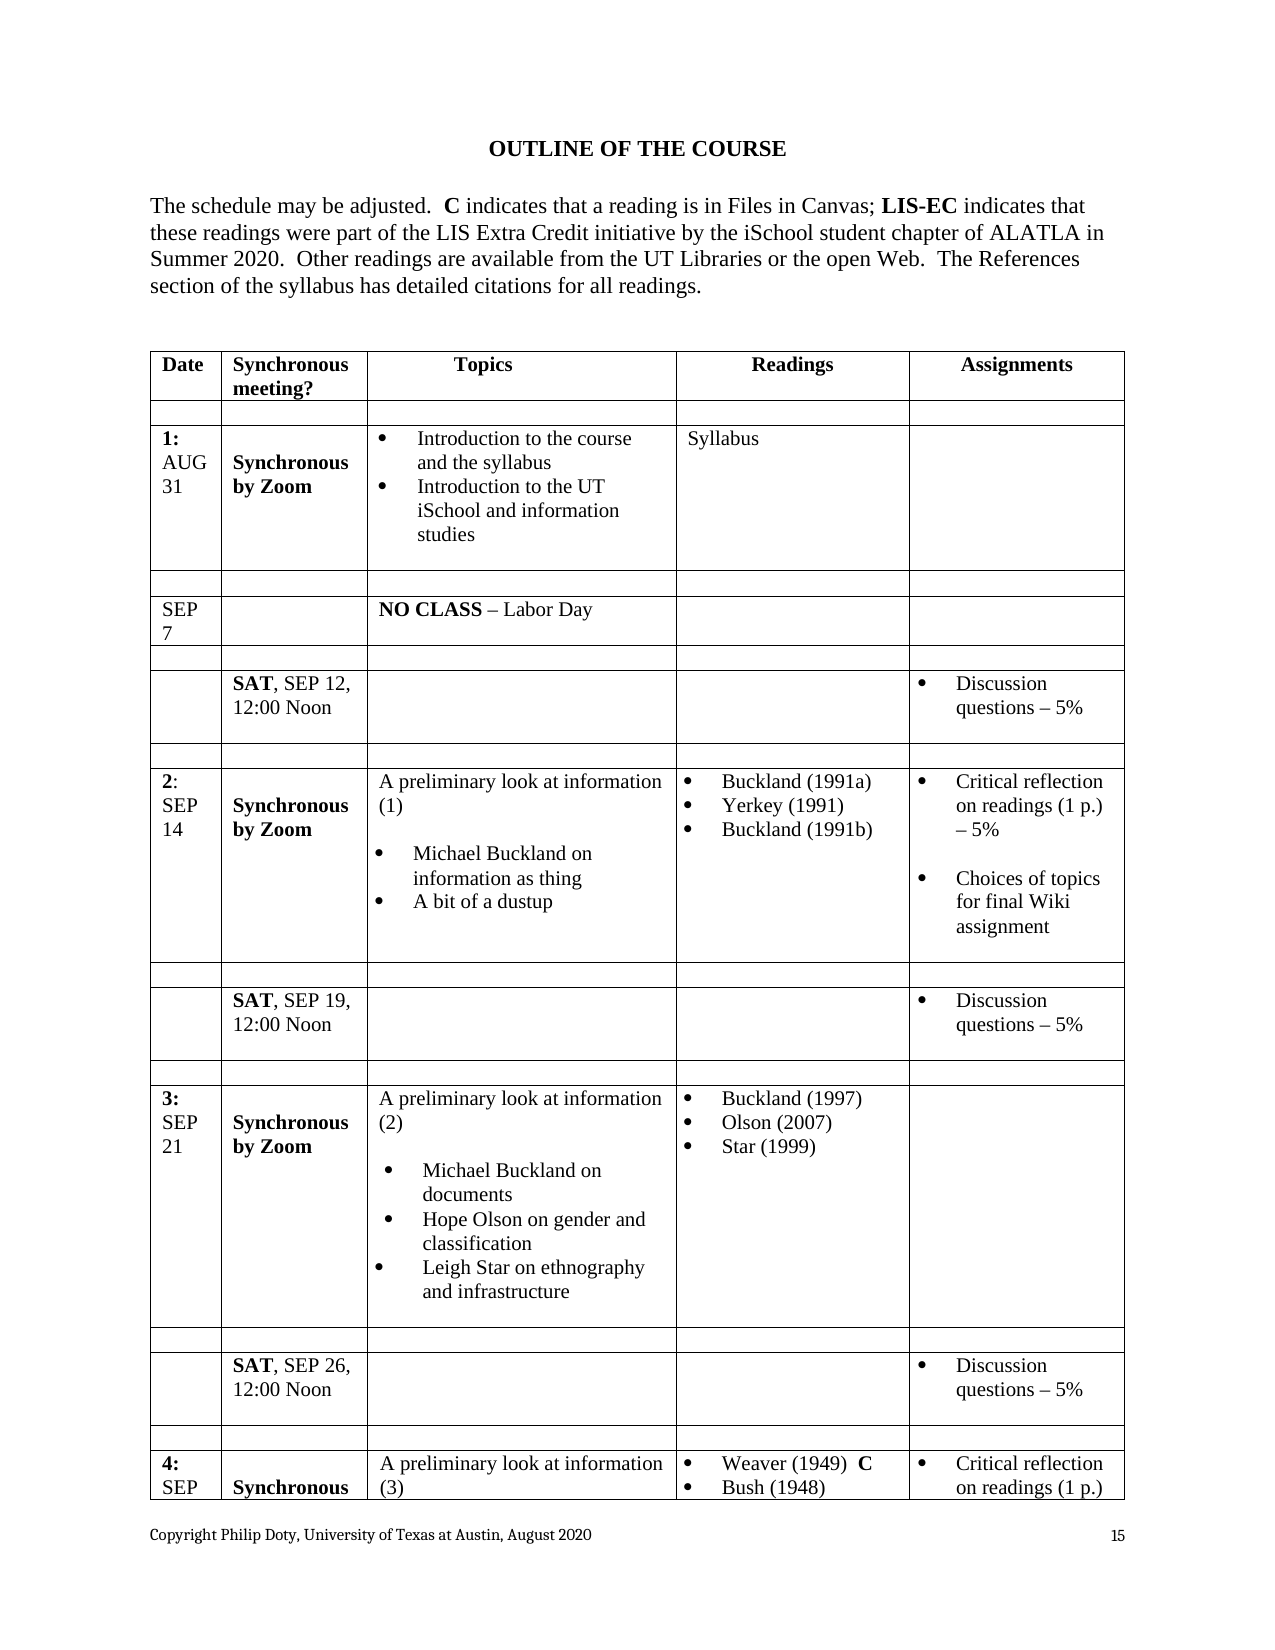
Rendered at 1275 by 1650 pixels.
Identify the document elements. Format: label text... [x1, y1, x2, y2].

table_cell Discussion questions – 5% [910, 1353, 1124, 1425]
table_cell [151, 571, 221, 596]
table_cell [151, 1353, 221, 1425]
table_cell [151, 988, 221, 1060]
table_cell [910, 597, 1124, 645]
table_cell [677, 597, 909, 645]
table_cell [677, 401, 909, 425]
table_cell [151, 963, 221, 987]
table_cell [910, 744, 1124, 768]
table_cell 1: AUG 31 [151, 426, 221, 570]
table_header Date [151, 352, 221, 400]
table_cell [368, 1353, 676, 1425]
table_cell [368, 1328, 676, 1352]
table_cell [910, 1086, 1124, 1327]
table_cell NO CLASS – Labor Day [368, 597, 676, 645]
table_cell [222, 1061, 367, 1085]
table_cell 2: SEP 14 [151, 769, 221, 962]
table_cell Buckland (1997) Olson (2007) Star (1999) [677, 1086, 909, 1327]
table_cell [677, 671, 909, 743]
table_cell Synchronous by Zoom [222, 1451, 367, 1499]
table_cell [368, 401, 676, 425]
table_cell [910, 401, 1124, 425]
table_cell [677, 988, 909, 1060]
table_cell Synchronous by Zoom [222, 426, 367, 570]
table_cell [222, 401, 367, 425]
table_cell [677, 571, 909, 596]
table_cell [368, 963, 676, 987]
table_cell [151, 1061, 221, 1085]
table_cell [677, 1426, 909, 1450]
table_cell [910, 646, 1124, 670]
table_cell 3: SEP 21 [151, 1086, 221, 1327]
table_header Topics [368, 352, 676, 400]
table_cell [677, 646, 909, 670]
table_cell [222, 646, 367, 670]
table_cell [368, 1061, 676, 1085]
table_cell A preliminary look at information (1) Michael Buckland on information as thing A bit of a dustup [368, 769, 676, 962]
table_cell [677, 1328, 909, 1352]
table_cell SAT, SEP 26, 12:00 Noon [222, 1353, 367, 1425]
table_cell [368, 646, 676, 670]
table_cell [910, 1328, 1124, 1352]
table_header Readings [677, 352, 909, 400]
table_cell [910, 1426, 1124, 1450]
table_cell [910, 426, 1124, 570]
table_cell [151, 646, 221, 670]
table_cell A preliminary look at information (2) Michael Buckland on documents Hope Olson on gender and classification Leigh Star on ethnography and infrastructure [368, 1086, 676, 1327]
table_cell [151, 744, 221, 768]
table_cell Syllabus [677, 426, 909, 570]
table_cell [151, 401, 221, 425]
table_cell [677, 1061, 909, 1085]
table_cell [151, 671, 221, 743]
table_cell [910, 1451, 1124, 1499]
table_cell SAT, SEP 12, 12:00 Noon [222, 671, 367, 743]
table_cell [151, 1426, 221, 1450]
table_cell [222, 1328, 367, 1352]
table_cell [222, 571, 367, 596]
text The schedule may be adjusted. C indicates that a reading is in Files in Canvas; LIS-EC indicates that these readings were part of the LIS Extra Credit initiative by the iSchool student chapter of ALATLA in Summer 2020. Other readings are available from the UT Libraries or the open Web. The References section of the syllabus has detailed citations for all readings. [150, 193, 1125, 298]
table_cell Synchronous by Zoom [222, 769, 367, 962]
table_cell [368, 988, 676, 1060]
table_cell [368, 744, 676, 768]
table_cell SEP 7 [151, 597, 221, 645]
table_cell [677, 1353, 909, 1425]
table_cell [368, 1451, 676, 1499]
table_header Synchronous meeting? [222, 352, 367, 400]
table_cell [910, 1061, 1124, 1085]
table_cell Discussion questions – 5% [910, 988, 1124, 1060]
table_cell [910, 963, 1124, 987]
table_cell SAT, SEP 19, 12:00 Noon [222, 988, 367, 1060]
subtitle OUTLINE OF THE COURSE [150, 135, 1125, 161]
table_cell Synchronous by Zoom [222, 1086, 367, 1327]
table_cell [677, 1451, 909, 1499]
table_cell Critical reflection on readings (1 p.) – 5% Choices of topics for final Wiki assignment [910, 769, 1124, 962]
table_cell [677, 744, 909, 768]
table_cell [222, 1426, 367, 1450]
table_cell [677, 963, 909, 987]
table_cell Buckland (1991a) Yerkey (1991) Buckland (1991b) [677, 769, 909, 962]
table_cell [151, 1328, 221, 1352]
table_cell [910, 571, 1124, 596]
table_cell 4: SEP 28 [151, 1451, 221, 1499]
table_cell Introduction to the course and the syllabus Introduction to the UT iSchool and information studies [368, 426, 676, 570]
table_cell [222, 597, 367, 645]
table_header Assignments [910, 352, 1124, 400]
table_cell [222, 963, 367, 987]
table_cell [222, 744, 367, 768]
table_cell [368, 671, 676, 743]
table_cell [368, 571, 676, 596]
table_cell Discussion questions – 5% [910, 671, 1124, 743]
table_cell [368, 1426, 676, 1450]
